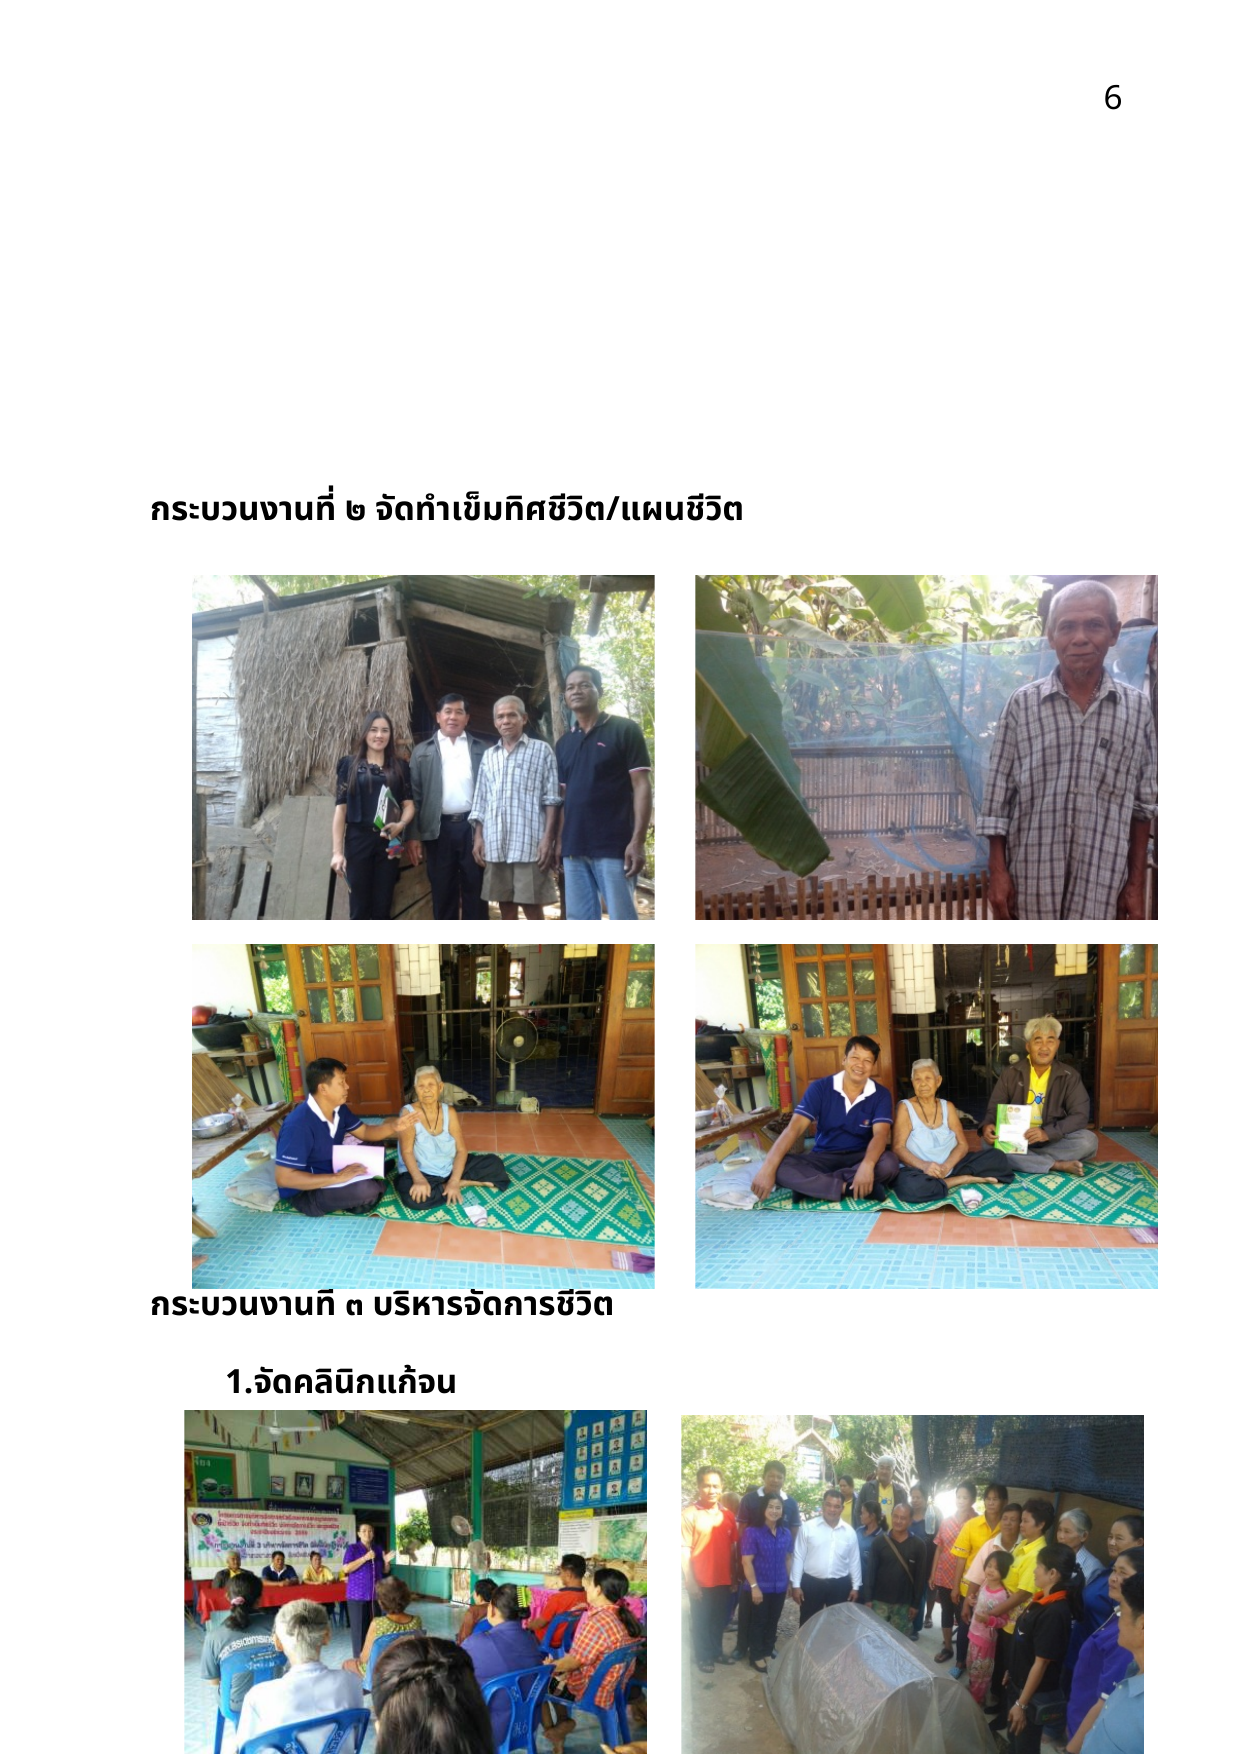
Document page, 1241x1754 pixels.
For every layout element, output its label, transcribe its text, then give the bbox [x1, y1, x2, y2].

picture [695, 944, 1158, 1289]
picture [184, 1410, 647, 1754]
picture [695, 575, 1158, 920]
text กระบวนงานที่ ๓ บริหารจัดการชีวิต [150, 1279, 1122, 1330]
picture [681, 1415, 1144, 1754]
picture [192, 575, 655, 920]
text กระบวนงานที่ ๒ จัดทำเข็มทิศชีวิต/แผนชีวิต [150, 485, 1122, 536]
text 1.จัดคลินิกแก้จน [150, 1358, 1122, 1409]
picture [192, 944, 655, 1289]
